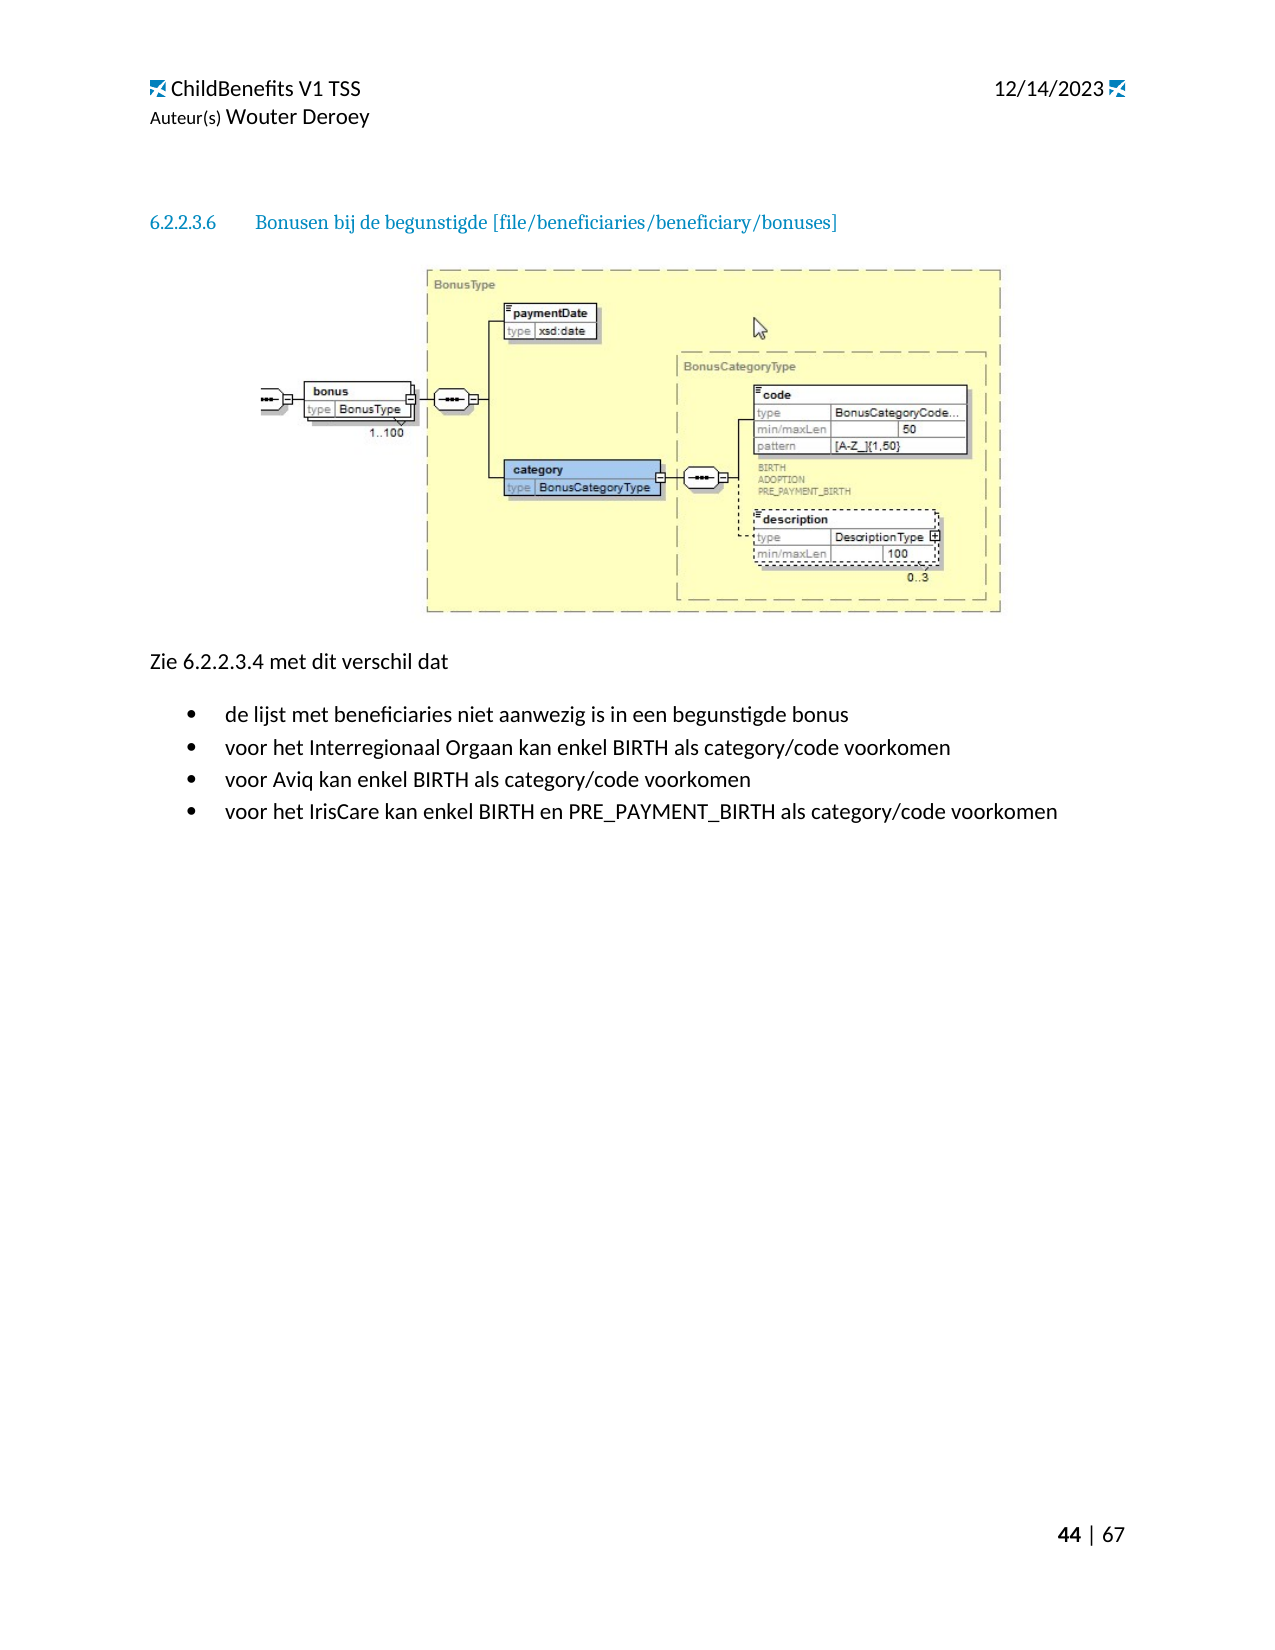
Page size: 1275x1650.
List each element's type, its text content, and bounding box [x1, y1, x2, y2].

list voor het Interregionaal Orgaan kan enkel BIRTH als category/code voorkomen [187, 733, 1125, 761]
list voor het IrisCare kan enkel BIRTH en PRE_PAYMENT_BIRTH als category/code voorkomen [187, 797, 1125, 825]
text Zie 6.2.2.3.4 met dit verschil dat [150, 647, 1125, 676]
picture [831, 214, 835, 232]
picture [494, 214, 498, 232]
subtitle Bonusen bij de begunstigde [file/beneficiaries/beneficiary/bonuses] [150, 211, 1125, 235]
picture [260, 246, 1015, 623]
list voor Aviq kan enkel BIRTH als category/code voorkomen [187, 765, 1125, 793]
list de lijst met beneficiaries niet aanwezig is in een begunstigde bonus [187, 701, 1125, 728]
picture [1109, 86, 1125, 97]
picture [150, 84, 166, 97]
